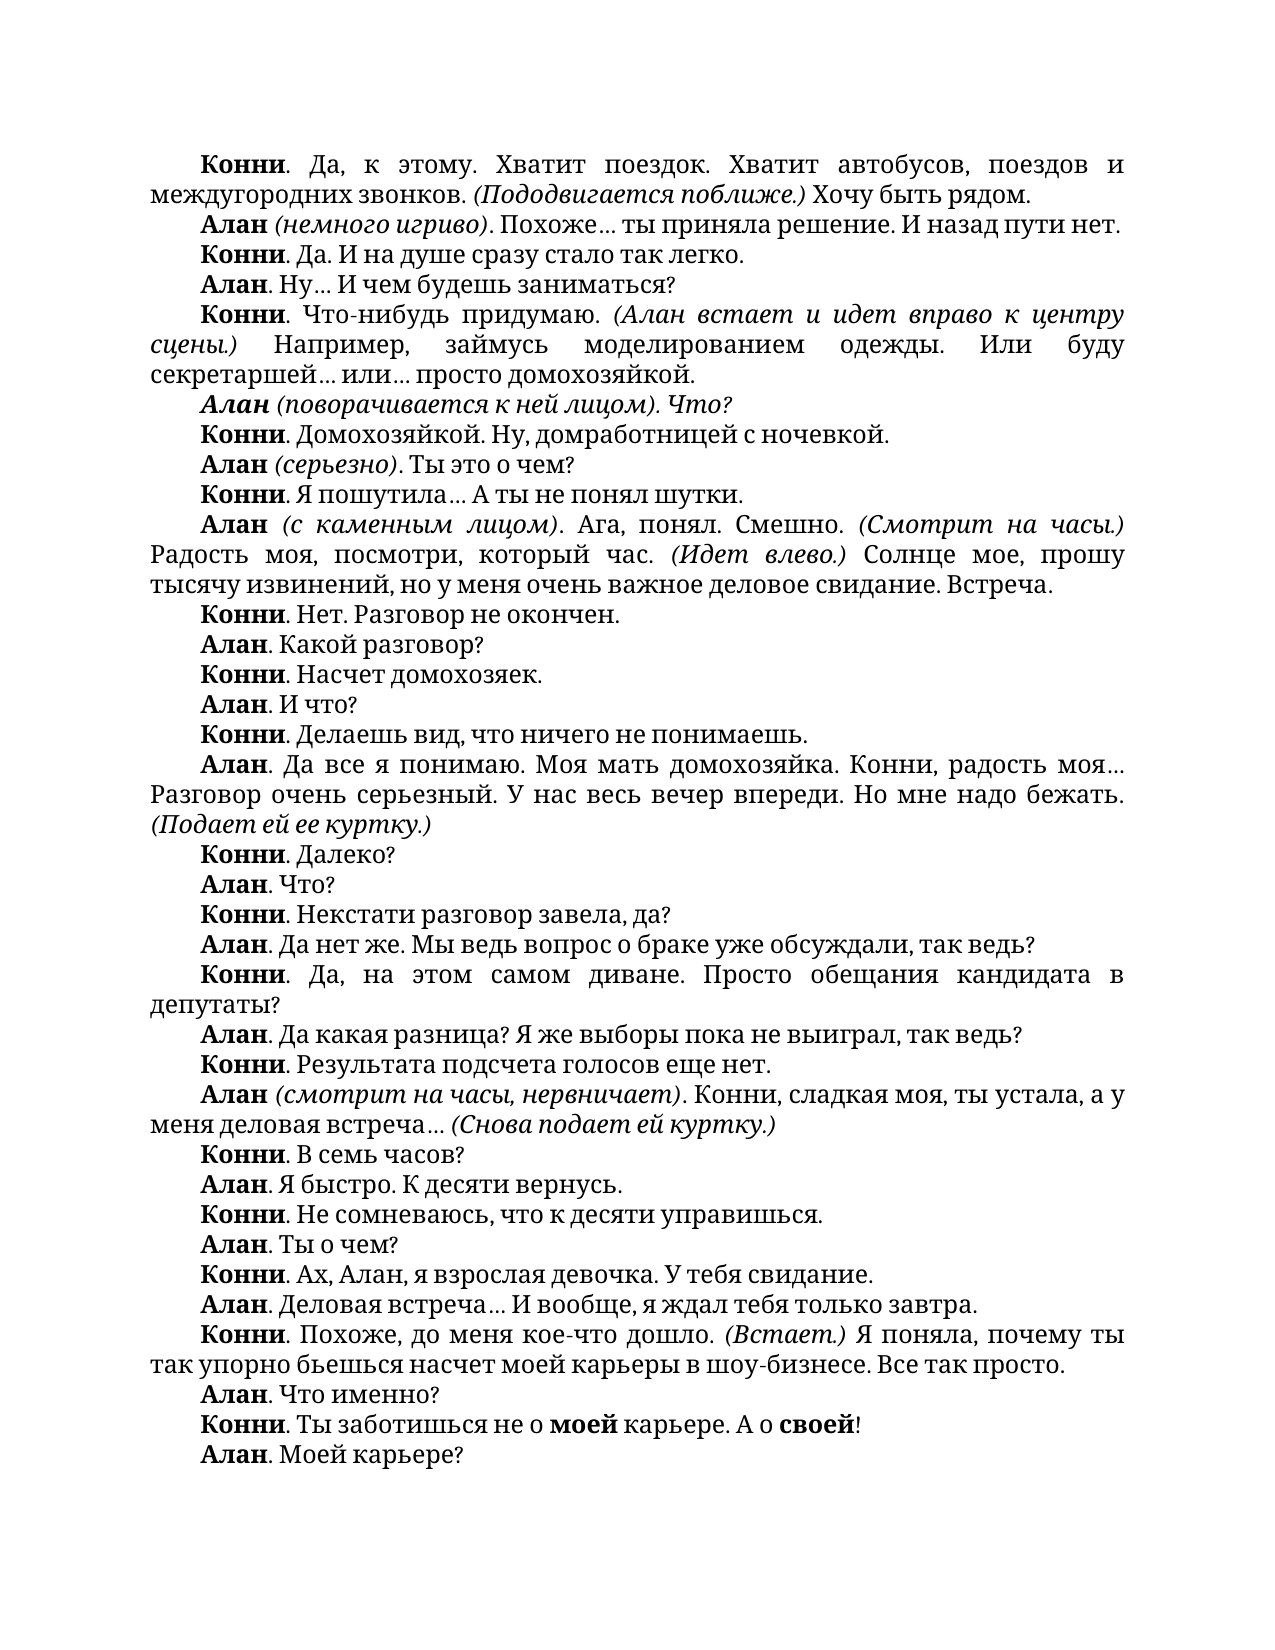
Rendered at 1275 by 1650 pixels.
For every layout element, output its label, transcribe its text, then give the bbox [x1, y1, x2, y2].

text Конни. Далеко? [150, 840, 1125, 870]
text Алан (с каменным лицом). Ага, понял. Смешно. (Смотрит на часы.) Радость моя, посмотри, который час. (Идет влево.) Солнце мое, прошу тысячу извинений, но у меня очень важное деловое свидание. Встреча. [150, 510, 1125, 600]
text Алан. Моей карьере? [150, 1440, 1125, 1470]
text Алан. Да нет же. Мы ведь вопрос о браке уже обсуждали, так ведь? [150, 930, 1125, 960]
text Алан. Ну… И чем будешь заниматься? [150, 270, 1125, 300]
text Конни. В семь часов? [150, 1140, 1125, 1170]
text Конни. Некстати разговор завела, да? [150, 900, 1125, 930]
text Конни. Да. И на душе сразу стало так легко. [150, 240, 1125, 270]
text Конни. Домохозяйкой. Ну, домработницей с ночевкой. [150, 420, 1125, 450]
text Алан. Да все я понимаю. Моя мать домохозяйка. Конни, радость моя… Разговор очень серьезный. У нас весь вечер впереди. Но мне надо бежать. (Подает ей ее куртку.) [150, 750, 1125, 840]
text Конни. Делаешь вид, что ничего не понимаешь. [150, 720, 1125, 750]
text Конни. Нет. Разговор не окончен. [150, 600, 1125, 630]
text Алан. Какой разговор? [150, 630, 1125, 660]
text Конни. Результата подсчета голосов еще нет. [150, 1050, 1125, 1080]
text Конни. Ты заботишься не о моей карьере. А о своей! [150, 1410, 1125, 1440]
text Конни. Я пошутила… А ты не понял шутки. [150, 480, 1125, 510]
text Алан. Деловая встреча… И вообще, я ждал тебя только завтра. [150, 1290, 1125, 1320]
text Алан. Я быстро. К десяти вернусь. [150, 1170, 1125, 1200]
text Алан. Что? [150, 870, 1125, 900]
text Алан. И что? [150, 690, 1125, 720]
text Конни. Ах, Алан, я взрослая девочка. У тебя свидание. [150, 1260, 1125, 1290]
text Конни. Не сомневаюсь, что к десяти управишься. [150, 1200, 1125, 1230]
text Алан. Что именно? [150, 1380, 1125, 1410]
text Конни. Что-нибудь придумаю. (Алан встает и идет вправо к центру сцены.) Например, займусь моделированием одежды. Или буду секретаршей… или… просто домохозяйкой. [150, 300, 1125, 390]
text Алан. Ты о чем? [150, 1230, 1125, 1260]
text Конни. Насчет домохозяек. [150, 660, 1125, 690]
text Алан (немного игриво). Похоже… ты приняла решение. И назад пути нет. [150, 210, 1125, 240]
text Алан (поворачивается к ней лицом). Что? [150, 390, 1125, 420]
text Алан (серьезно). Ты это о чем? [150, 450, 1125, 480]
text Конни. Похоже, до меня кое-что дошло. (Встает.) Я поняла, почему ты так упорно бьешься насчет моей карьеры в шоу-бизнесе. Все так просто. [150, 1320, 1125, 1380]
text Алан. Да какая разница? Я же выборы пока не выиграл, так ведь? [150, 1020, 1125, 1050]
text Конни. Да, к этому. Хватит поездок. Хватит автобусов, поездов и междугородних звонков. (Пододвигается поближе.) Хочу быть рядом. [150, 150, 1125, 210]
text Конни. Да, на этом самом диване. Просто обещания кандидата в депутаты? [150, 960, 1125, 1020]
text Алан (смотрит на часы, нервничает). Конни, сладкая моя, ты устала, а у меня деловая встреча… (Снова подает ей куртку.) [150, 1080, 1125, 1140]
